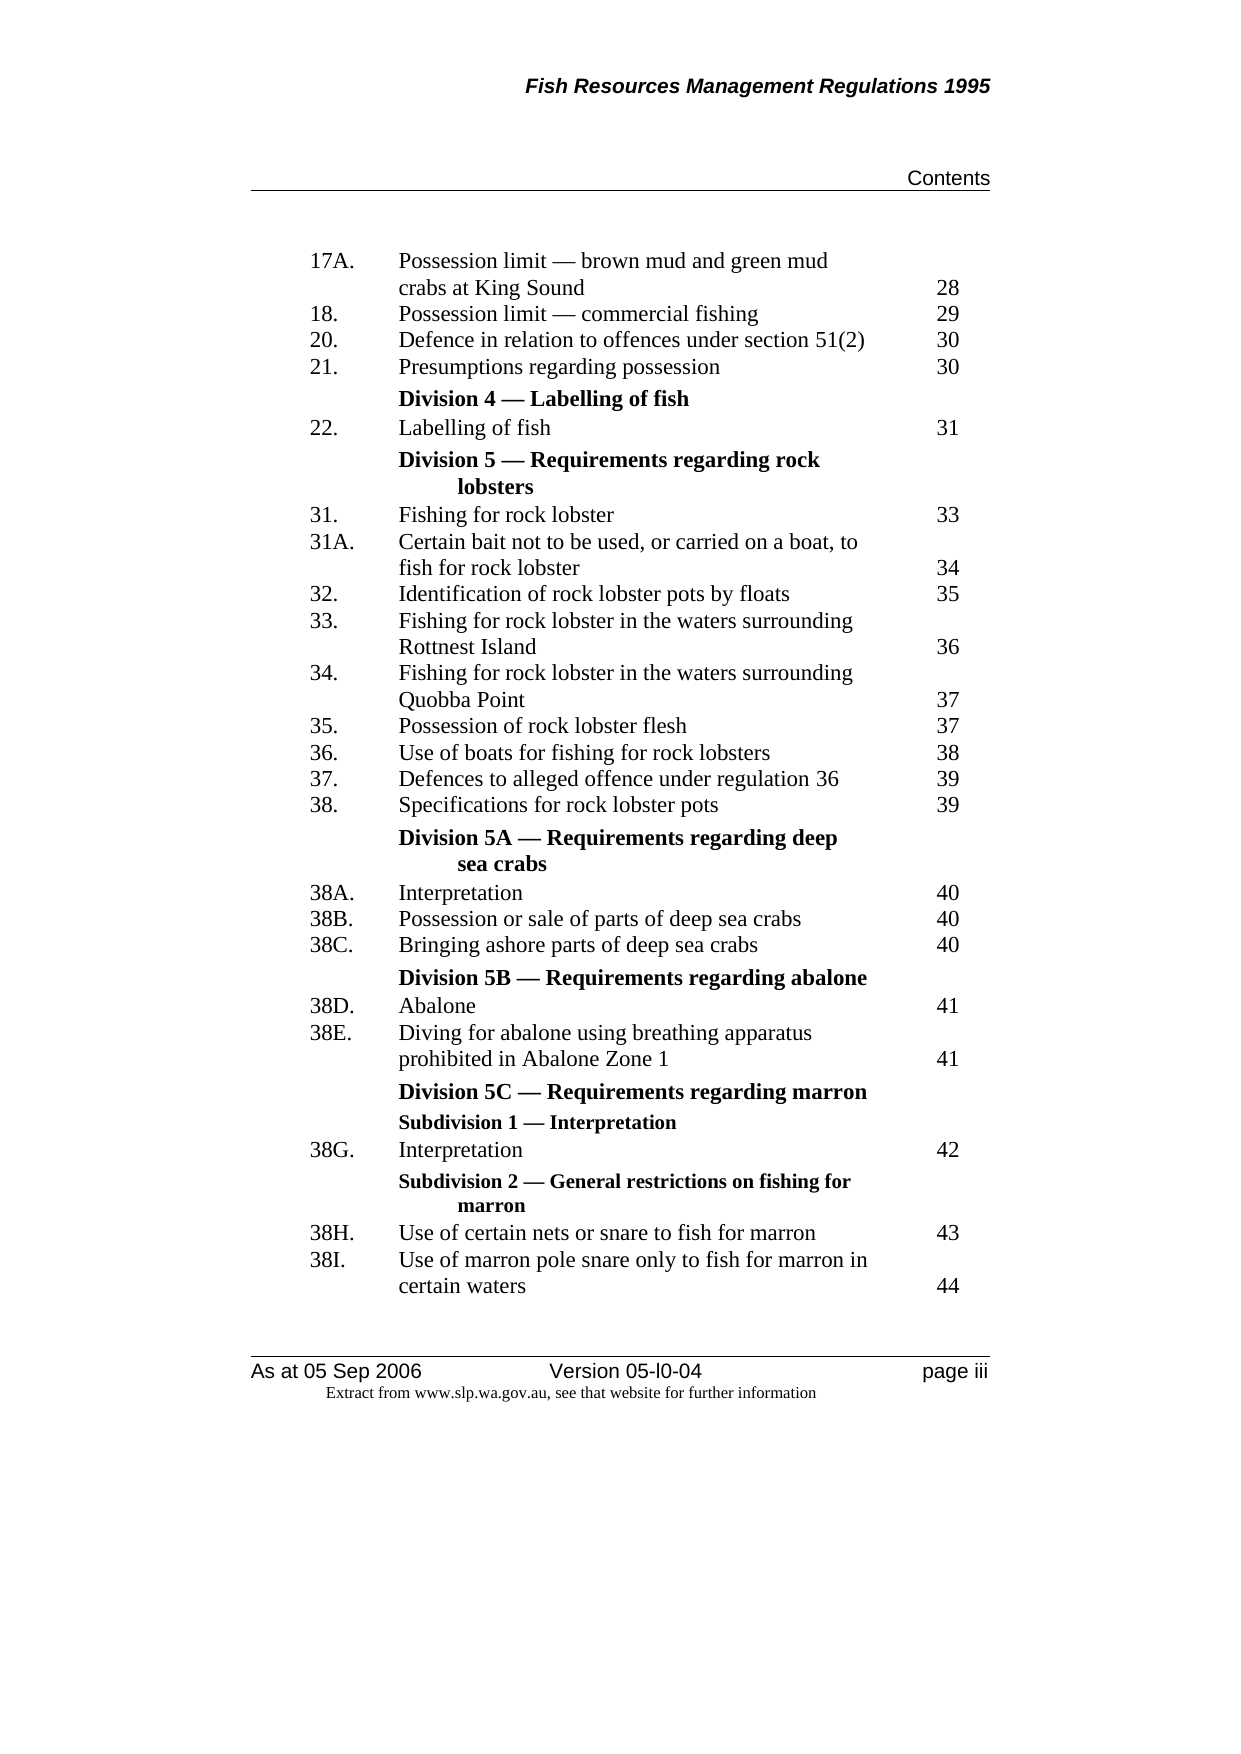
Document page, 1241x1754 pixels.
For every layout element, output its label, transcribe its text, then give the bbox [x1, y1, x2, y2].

text 18. Possession limit — commercial fishing 29 [309, 300, 872, 327]
text 38D. Abalone 41 [309, 992, 872, 1019]
text Division 5C — Requirements regarding marron [398, 1078, 872, 1104]
text 36. Use of boats for fishing for rock lobsters 38 [309, 738, 872, 765]
text 38A. Interpretation 40 [309, 879, 872, 905]
text 32. Identification of rock lobster pots by floats 35 [309, 580, 872, 607]
text 38. Specifications for rock lobster pots 39 [309, 791, 872, 818]
text 38I. Use of marron pole snare only to fish for marron in certain waters 44 [309, 1246, 872, 1298]
text 38H. Use of certain nets or snare to fish for marron 43 [309, 1219, 872, 1246]
text 38C. Bringing ashore parts of deep sea crabs 40 [309, 931, 872, 958]
text 31A. Certain bait not to be used, or carried on a boat, to fish for rock lobster 34 [309, 528, 872, 580]
text 38B. Possession or sale of parts of deep sea crabs 40 [309, 905, 872, 931]
text Division 5 — Requirements regarding rock lobsters [398, 447, 872, 499]
text 35. Possession of rock lobster flesh 37 [309, 712, 872, 738]
text Subdivision 2 — General restrictions on fishing for marron [398, 1169, 872, 1217]
text 34. Fishing for rock lobster in the waters surrounding Quobba Point 37 [309, 659, 872, 712]
text 38E. Diving for abalone using breathing apparatus prohibited in Abalone Zone 1 41 [309, 1019, 872, 1071]
text 20. Defence in relation to offences under section 51(2) 30 [309, 327, 872, 353]
text 17A. Possession limit — brown mud and green mud crabs at King Sound 28 [309, 247, 872, 300]
text 21. Presumptions regarding possession 30 [309, 353, 872, 379]
text 38G. Interpretation 42 [309, 1136, 872, 1163]
text 22. Labelling of fish 31 [309, 414, 872, 440]
text 33. Fishing for rock lobster in the waters surrounding Rottnest Island 36 [309, 607, 872, 659]
text Subdivision 1 — Interpretation [398, 1110, 872, 1134]
text 37. Defences to alleged offence under regulation 36 39 [309, 765, 872, 791]
text Division 5B — Requirements regarding abalone [398, 964, 872, 990]
text Division 5A — Requirements regarding deep sea crabs [398, 824, 872, 877]
text Division 4 — Labelling of fish [398, 386, 872, 412]
text 31. Fishing for rock lobster 33 [309, 501, 872, 528]
